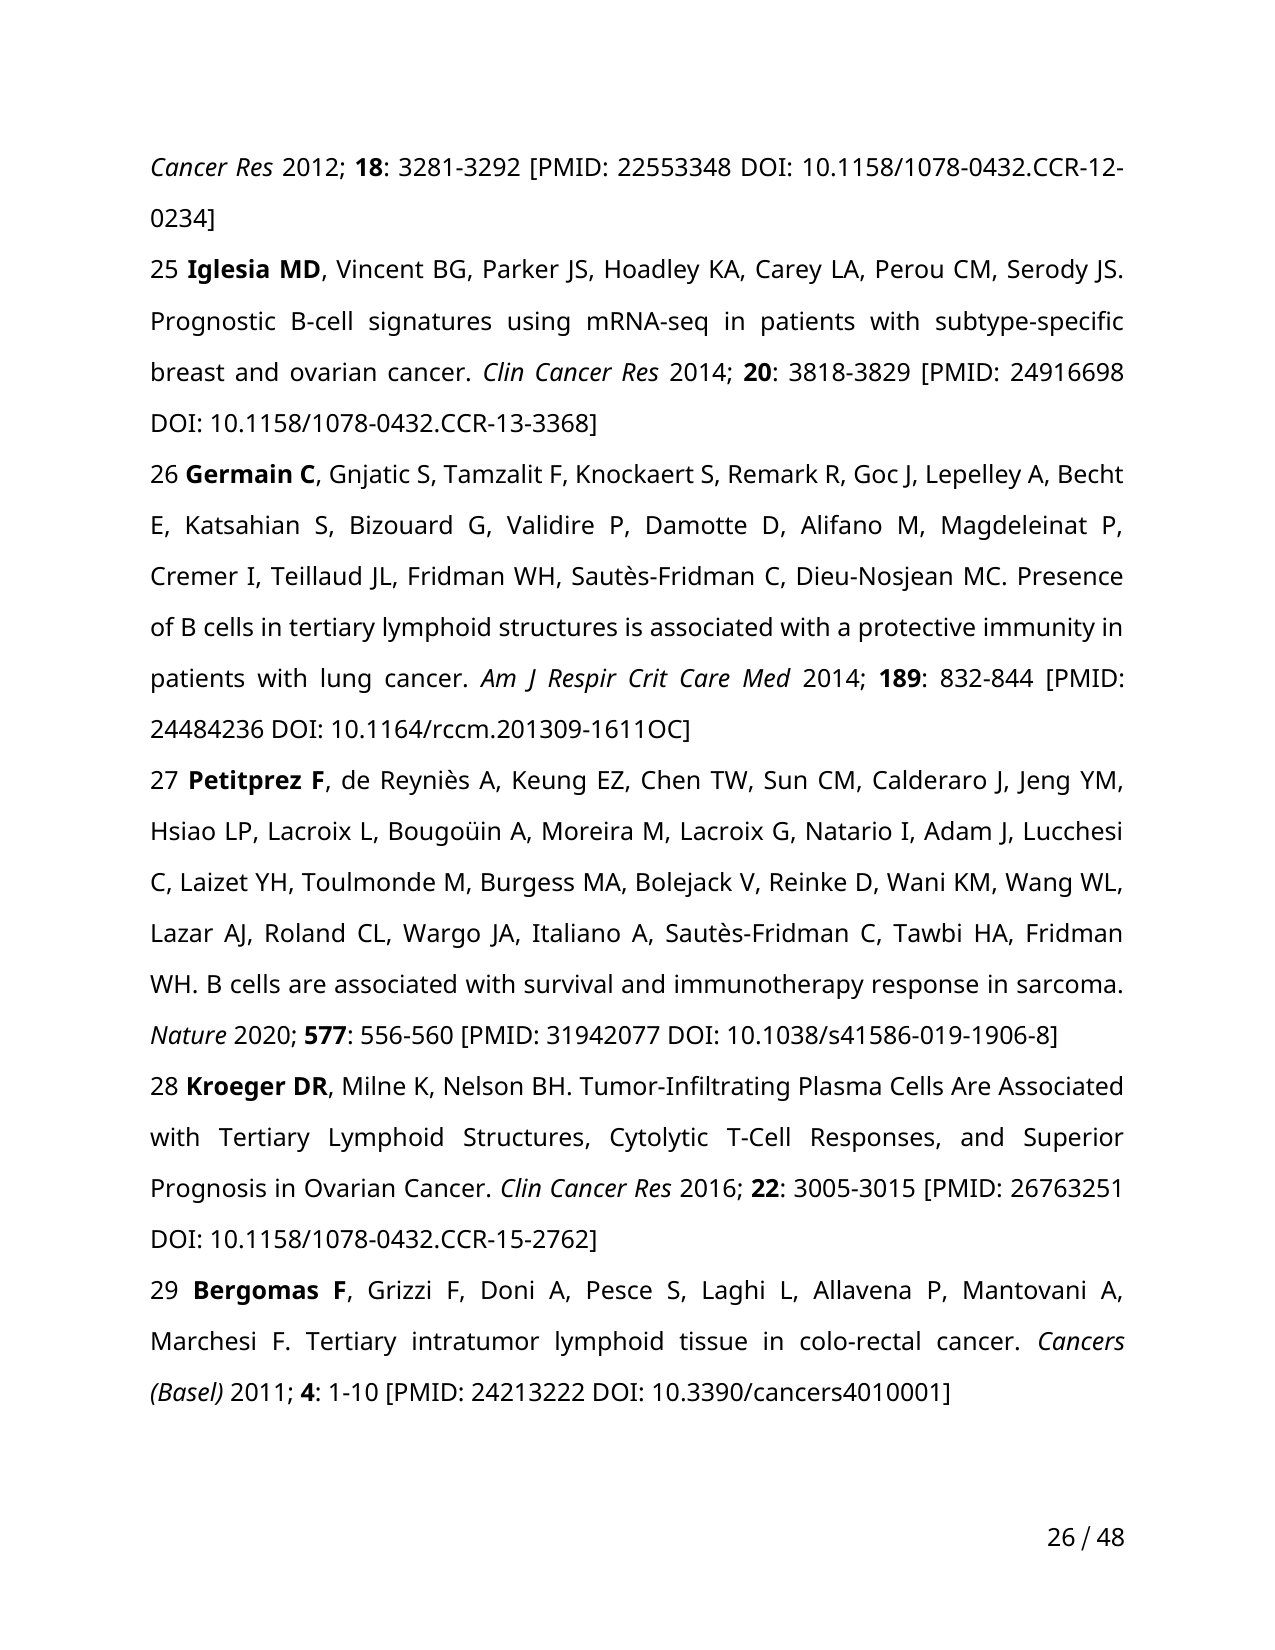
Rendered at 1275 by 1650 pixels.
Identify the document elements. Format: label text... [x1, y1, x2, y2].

text 27 Petitprez F, de Reyniès A, Keung EZ, Chen TW, Sun CM, Calderaro J, Jeng YM, Hsiao LP, Lacroix L, Bougoüin A, Moreira M, Lacroix G, Natario I, Adam J, Lucchesi C, Laizet YH, Toulmonde M, Burgess MA, Bolejack V, Reinke D, Wani KM, Wang WL, Lazar AJ, Roland CL, Wargo JA, Italiano A, Sautès-Fridman C, Tawbi HA, Fridman WH. B cells are associated with survival and immunotherapy response in sarcoma. Nature 2020; 577: 556-560 [PMID: 31942077 DOI: 10.1038/s41586-019-1906-8] [150, 762, 1125, 1052]
text 29 Bergomas F, Grizzi F, Doni A, Pesce S, Laghi L, Allavena P, Mantovani A, Marchesi F. Tertiary intratumor lymphoid tissue in colo-rectal cancer. Cancers (Basel) 2011; 4: 1-10 [PMID: 24213222 DOI: 10.3390/cancers4010001] [150, 1273, 1125, 1409]
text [150, 150, 1125, 235]
text 25 Iglesia MD, Vincent BG, Parker JS, Hoadley KA, Carey LA, Perou CM, Serody JS. Prognostic B-cell signatures using mRNA-seq in patients with subtype-specific breast and ovarian cancer. Clin Cancer Res 2014; 20: 3818-3829 [PMID: 24916698 DOI: 10.1158/1078-0432.CCR-13-3368] [150, 252, 1125, 439]
text 26 Germain C, Gnjatic S, Tamzalit F, Knockaert S, Remark R, Goc J, Lepelley A, Becht E, Katsahian S, Bizouard G, Validire P, Damotte D, Alifano M, Magdeleinat P, Cremer I, Teillaud JL, Fridman WH, Sautès-Fridman C, Dieu-Nosjean MC. Presence of B cells in tertiary lymphoid structures is associated with a protective immunity in patients with lung cancer. Am J Respir Crit Care Med 2014; 189: 832-844 [PMID: 24484236 DOI: 10.1164/rccm.201309-1611OC] [150, 456, 1125, 746]
text 28 Kroeger DR, Milne K, Nelson BH. Tumor-Infiltrating Plasma Cells Are Associated with Tertiary Lymphoid Structures, Cytolytic T-Cell Responses, and Superior Prognosis in Ovarian Cancer. Clin Cancer Res 2016; 22: 3005-3015 [PMID: 26763251 DOI: 10.1158/1078-0432.CCR-15-2762] [150, 1069, 1125, 1256]
